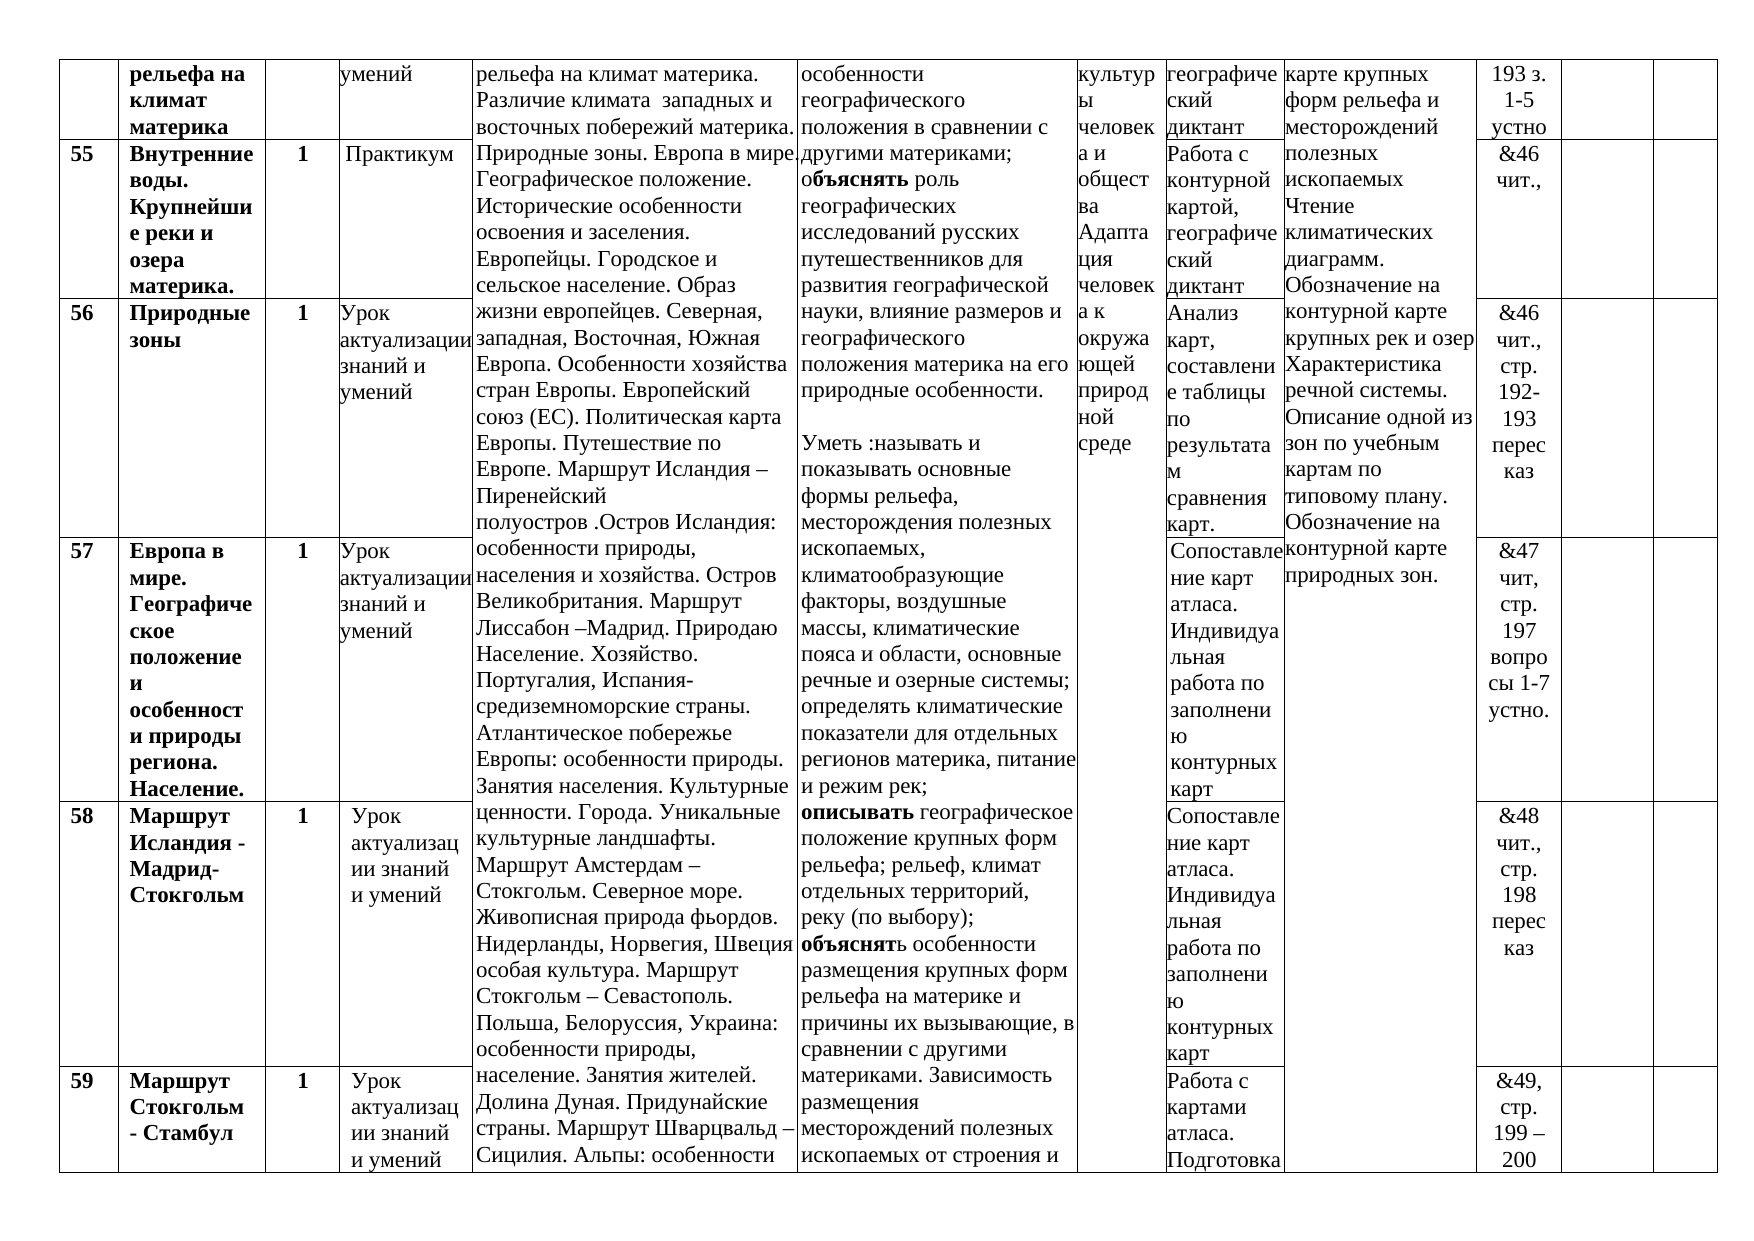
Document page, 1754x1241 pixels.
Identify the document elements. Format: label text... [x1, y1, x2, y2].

table_cell &47 чит, стр. 197 вопросы 1-7 устно. [1477, 538, 1561, 801]
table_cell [1477, 1067, 1561, 1172]
table_cell [1562, 802, 1653, 1066]
table_cell Работа с контурной картой, географический диктант [1167, 140, 1284, 298]
table_cell 1 [266, 802, 339, 1066]
table_cell Европа в мире. Географическое положение и особенности природы региона. Население. [119, 538, 265, 801]
table_cell [1562, 299, 1653, 537]
table_cell 57 [60, 538, 118, 801]
table_cell Урок актуализации знаний и умений [340, 299, 472, 537]
table_cell [1654, 140, 1717, 298]
table_cell [1562, 60, 1653, 139]
table_cell [1654, 802, 1717, 1066]
table_cell [1562, 538, 1653, 801]
table_cell Внутренние воды. Крупнейшие реки и озера материка. [119, 140, 265, 298]
table_cell 1 [266, 60, 339, 139]
table_cell 56 [60, 299, 118, 537]
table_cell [1167, 60, 1284, 139]
table_cell 1 [266, 1067, 339, 1172]
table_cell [340, 60, 472, 139]
table_cell &48 чит., стр. 198 пересказ [1477, 802, 1561, 1066]
table_cell 54 [60, 60, 118, 139]
table_cell 1 [266, 538, 339, 801]
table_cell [119, 60, 265, 139]
table_cell Маршрут Исландия - Мадрид-Стокгольм [119, 802, 265, 1066]
table_cell [1654, 60, 1717, 139]
table_cell Практикум [340, 140, 472, 298]
table_cell [1654, 299, 1717, 537]
table_cell Сопоставление карт атласа. Индивидуальная работа по заполнению контурных карт [1167, 538, 1284, 801]
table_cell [119, 1067, 265, 1172]
table_cell [1654, 538, 1717, 801]
table_cell 1 [266, 299, 339, 537]
table_cell Сопоставление карт атласа. Индивидуальная работа по заполнению контурных карт [1167, 802, 1284, 1066]
table_cell &46 чит., стр. 192-193 пересказ [1477, 299, 1561, 537]
table_cell &46 чит., [1477, 140, 1561, 298]
table_cell 59 [60, 1067, 118, 1172]
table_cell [1167, 1067, 1284, 1172]
table_cell Природные зоны [119, 299, 265, 537]
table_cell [1477, 60, 1561, 139]
table_cell Урок актуализации знаний и умений [340, 802, 472, 1066]
table_cell 55 [60, 140, 118, 298]
table_cell [1562, 140, 1653, 298]
table_cell [1654, 1067, 1717, 1172]
table_cell 1 [266, 140, 339, 298]
table_cell [1562, 1067, 1653, 1172]
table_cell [340, 1067, 472, 1172]
table_cell 58 [60, 802, 118, 1066]
table_cell Анализ карт, составление таблицы по результатам сравнения карт. [1167, 299, 1284, 537]
table_cell Урок актуализации знаний и умений [340, 538, 472, 801]
